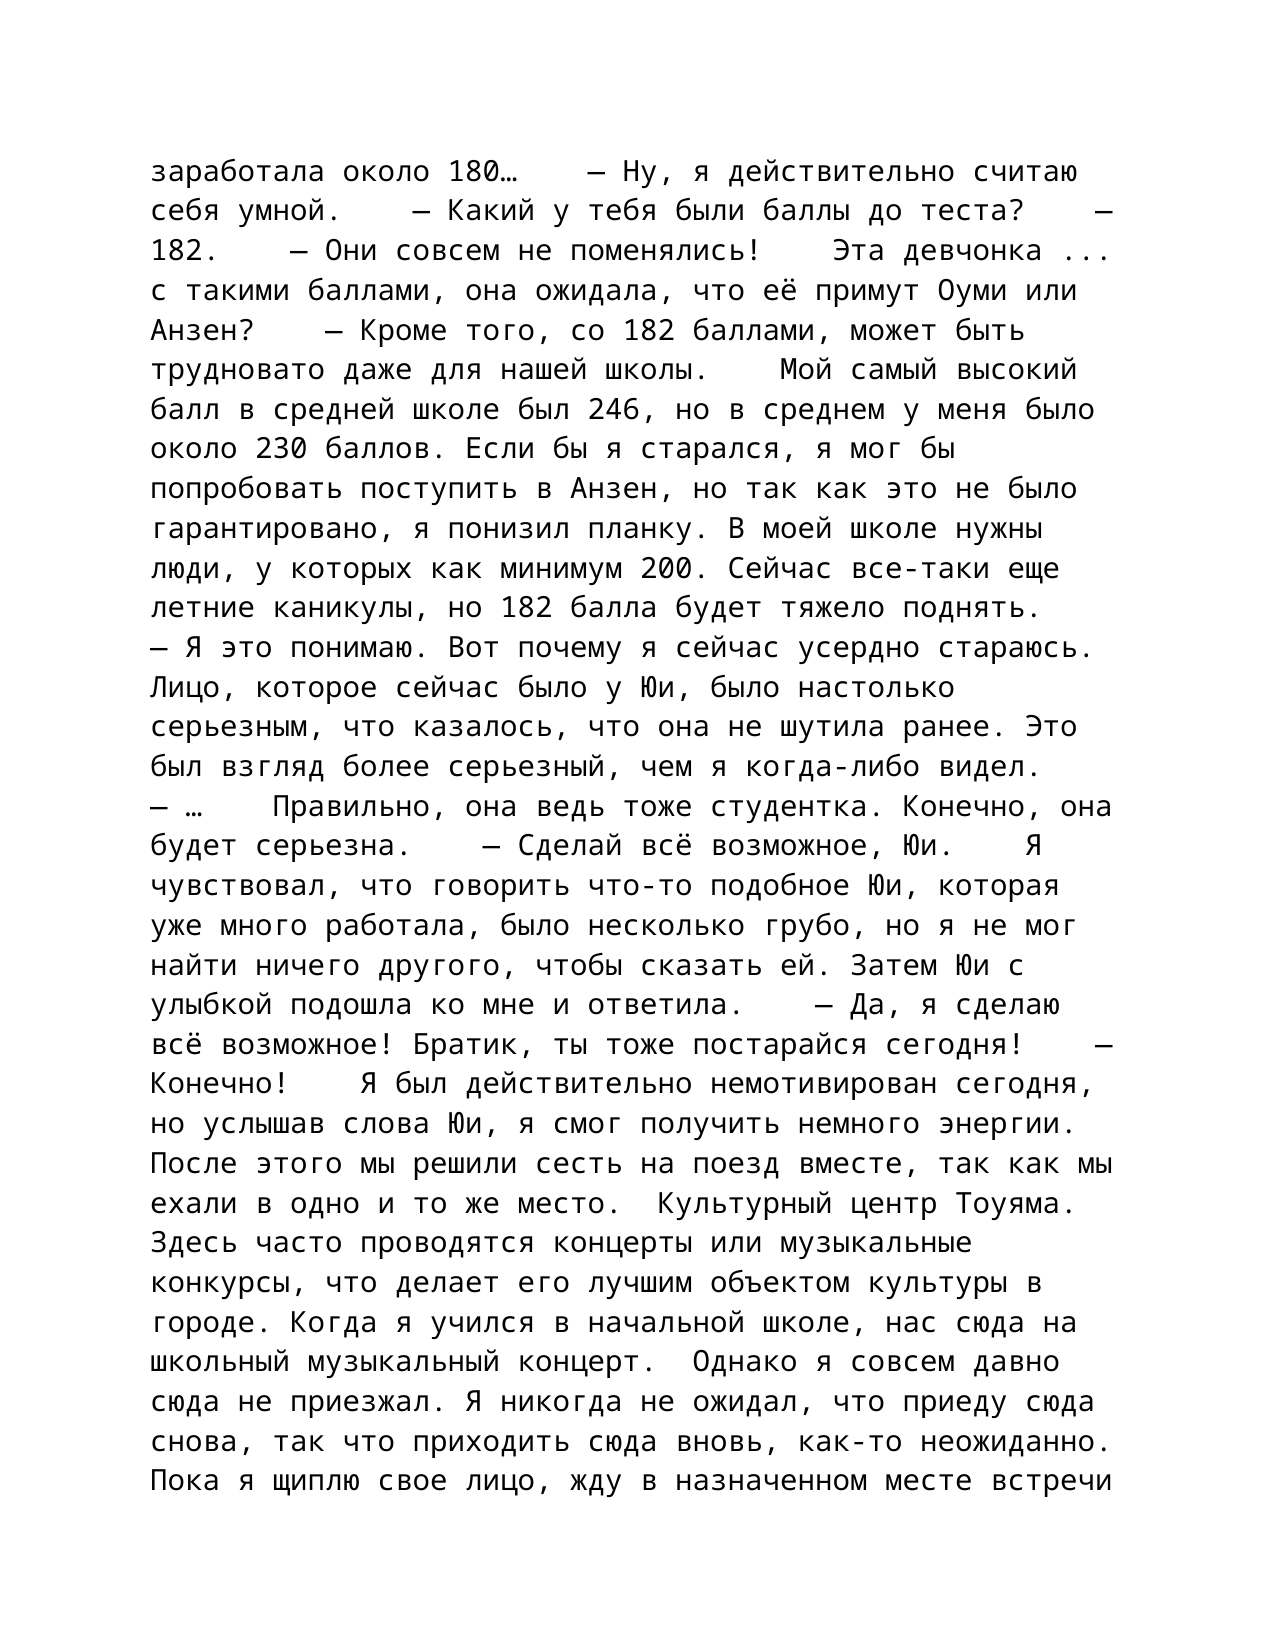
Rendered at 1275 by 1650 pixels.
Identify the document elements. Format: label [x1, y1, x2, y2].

text [150, 150, 1125, 1499]
